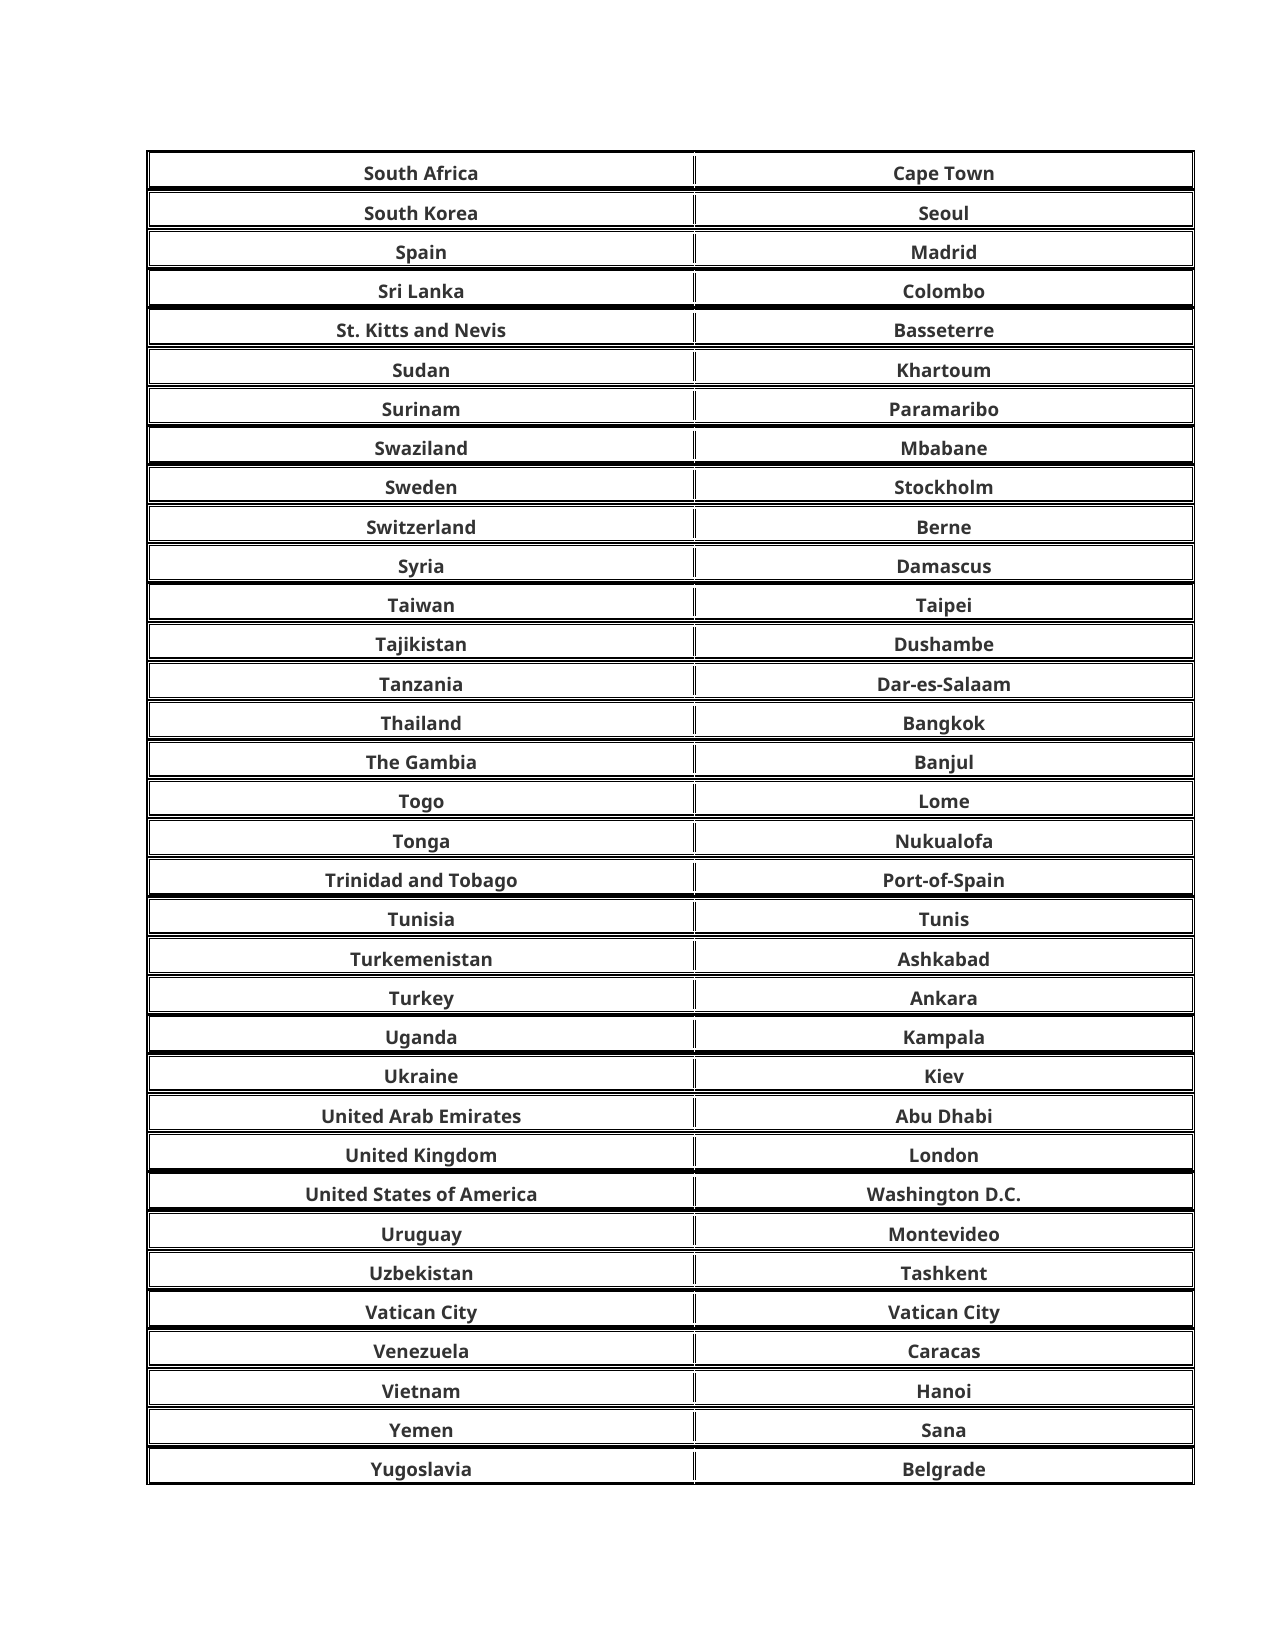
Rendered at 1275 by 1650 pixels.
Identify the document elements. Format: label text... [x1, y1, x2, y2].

table_header Vatican City [150, 1292, 694, 1325]
table_header Montevideo [695, 1214, 1192, 1246]
table_header Basseterre [695, 310, 1192, 343]
table_header Kiev [695, 1057, 1192, 1089]
table_header Colombo [695, 271, 1192, 304]
table_header Venezuela [150, 1332, 694, 1364]
table_header Yemen [150, 1410, 694, 1443]
table_header Abu Dhabi [695, 1096, 1192, 1128]
table_header The Gambia [150, 743, 694, 775]
table_header Sweden [150, 468, 694, 500]
table_header Tunisia [150, 900, 694, 932]
table_header Kampala [695, 1017, 1192, 1050]
table_header Tajikistan [150, 625, 694, 657]
table_header Vietnam [150, 1371, 694, 1403]
table_header Vatican City [695, 1292, 1192, 1325]
table_header Washington D.C. [695, 1174, 1192, 1207]
table_header Madrid [695, 232, 1192, 264]
table_header Turkemenistan [150, 939, 694, 971]
table_header Ankara [695, 978, 1192, 1011]
table_header South Korea [150, 193, 694, 225]
table_header Tonga [150, 821, 694, 854]
table_header Hanoi [695, 1371, 1192, 1403]
table_header United Arab Emirates [150, 1096, 694, 1128]
table_header Tanzania [150, 664, 694, 697]
table_header London [695, 1135, 1192, 1168]
table_header Spain [150, 232, 694, 264]
table_header Sudan [150, 350, 694, 382]
table_header Damascus [695, 546, 1192, 579]
table_header South Africa [150, 153, 694, 186]
table_header Yugoslavia [150, 1449, 694, 1482]
table_header Nukualofa [695, 821, 1192, 854]
table_header Turkey [150, 978, 694, 1011]
table_header Ukraine [150, 1057, 694, 1089]
table_header Tashkent [695, 1253, 1192, 1286]
table_header Bangkok [695, 703, 1192, 736]
table_header Belgrade [695, 1449, 1192, 1482]
table_header Tunis [695, 900, 1192, 932]
table_header Taiwan [150, 585, 694, 618]
table_header Togo [150, 782, 694, 814]
table_header Switzerland [150, 507, 694, 539]
table_header Taipei [695, 585, 1192, 618]
table_header Uruguay [150, 1214, 694, 1246]
table_header Sri Lanka [150, 271, 694, 304]
table_header Uganda [150, 1017, 694, 1050]
table_header United Kingdom [150, 1135, 694, 1168]
table_header Lome [695, 782, 1192, 814]
table_header Caracas [695, 1332, 1192, 1364]
table_header Syria [150, 546, 694, 579]
table_header Seoul [695, 193, 1192, 225]
table_header Trinidad and Tobago [150, 860, 694, 893]
table_header Cape Town [695, 153, 1192, 186]
table_header Dar-es-Salaam [695, 664, 1192, 697]
table_header Ashkabad [695, 939, 1192, 971]
table_header Paramaribo [695, 389, 1192, 422]
table_header Dushambe [695, 625, 1192, 657]
table_header Thailand [150, 703, 694, 736]
table_header Port-of-Spain [695, 860, 1192, 893]
table_header St. Kitts and Nevis [150, 310, 694, 343]
table_header Sana [695, 1410, 1192, 1443]
table_header Mbabane [695, 428, 1192, 461]
table_header United States of America [150, 1174, 694, 1207]
table_header Uzbekistan [150, 1253, 694, 1286]
table_header Surinam [150, 389, 694, 422]
table_header Berne [695, 507, 1192, 539]
table_header Swaziland [150, 428, 694, 461]
table_header Khartoum [695, 350, 1192, 382]
table_header Banjul [695, 743, 1192, 775]
table_header Stockholm [695, 468, 1192, 500]
